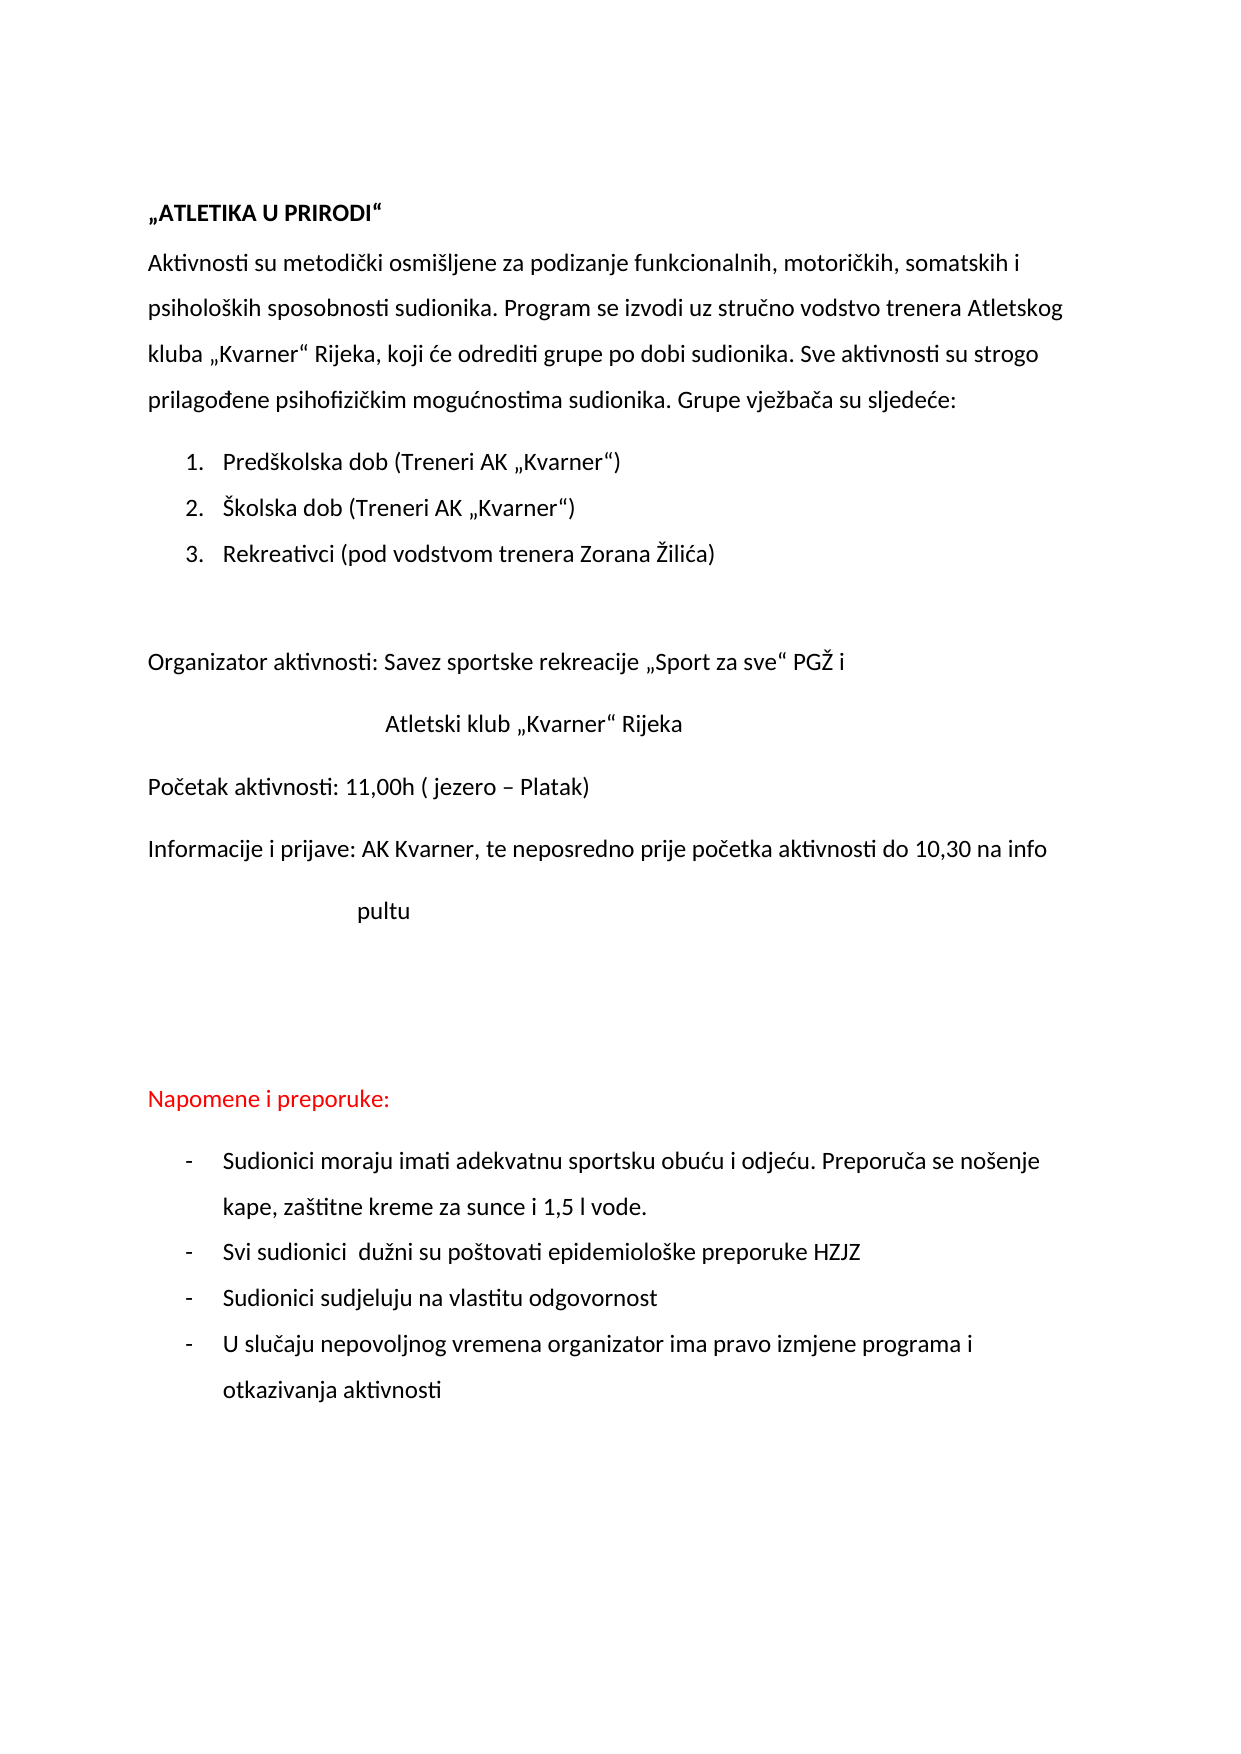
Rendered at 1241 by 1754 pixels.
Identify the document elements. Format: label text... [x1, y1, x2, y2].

text Organizator aktivnosti: Savez sportske rekreacije „Sport za sve“ PGŽ i [148, 646, 1093, 676]
text pultu [148, 896, 1093, 926]
text Informacije i prijave: AK Kvarner, te neposredno prije početka aktivnosti do 10,30 na info [148, 833, 1093, 864]
text Početak aktivnosti: 11,00h ( jezero – Platak) [148, 771, 1093, 801]
list Rekreativci (pod vodstvom trenera Zorana Žilića) [185, 538, 1093, 568]
list Svi sudionici dužni su poštovati epidemiološke preporuke HZJZ [185, 1237, 1093, 1267]
text Aktivnosti su metodički osmišljene za podizanje funkcionalnih, motoričkih, somatskih i psiholoških sposobnosti sudionika. Program se izvodi uz stručno vodstvo trenera Atletskog kluba „Kvarner“ Rijeka, koji će odrediti grupe po dobi sudionika. Sve aktivnosti su strogo prilagođene psihofizičkim mogućnostima sudionika. Grupe vježbača su sljedeće: [148, 247, 1093, 414]
text Atletski klub „Kvarner“ Rijeka [148, 708, 1093, 739]
list U slučaju nepovoljnog vremena organizator ima pravo izmjene programa i otkazivanja aktivnosti [185, 1328, 1093, 1404]
list Predškolska dob (Treneri AK „Kvarner“) [185, 446, 1093, 477]
text Napomene i preporuke: [148, 1083, 1093, 1113]
list Sudionici moraju imati adekvatnu sportsku obuću i odjeću. Preporuča se nošenje kape, zaštitne kreme za sunce i 1,5 l vode. [185, 1145, 1093, 1221]
list Sudionici sudjeluju na vlastitu odgovornost [185, 1282, 1093, 1313]
list Školska dob (Treneri AK „Kvarner“) [185, 492, 1093, 523]
text „ATLETIKA U PRIRODI“ [148, 197, 1093, 228]
